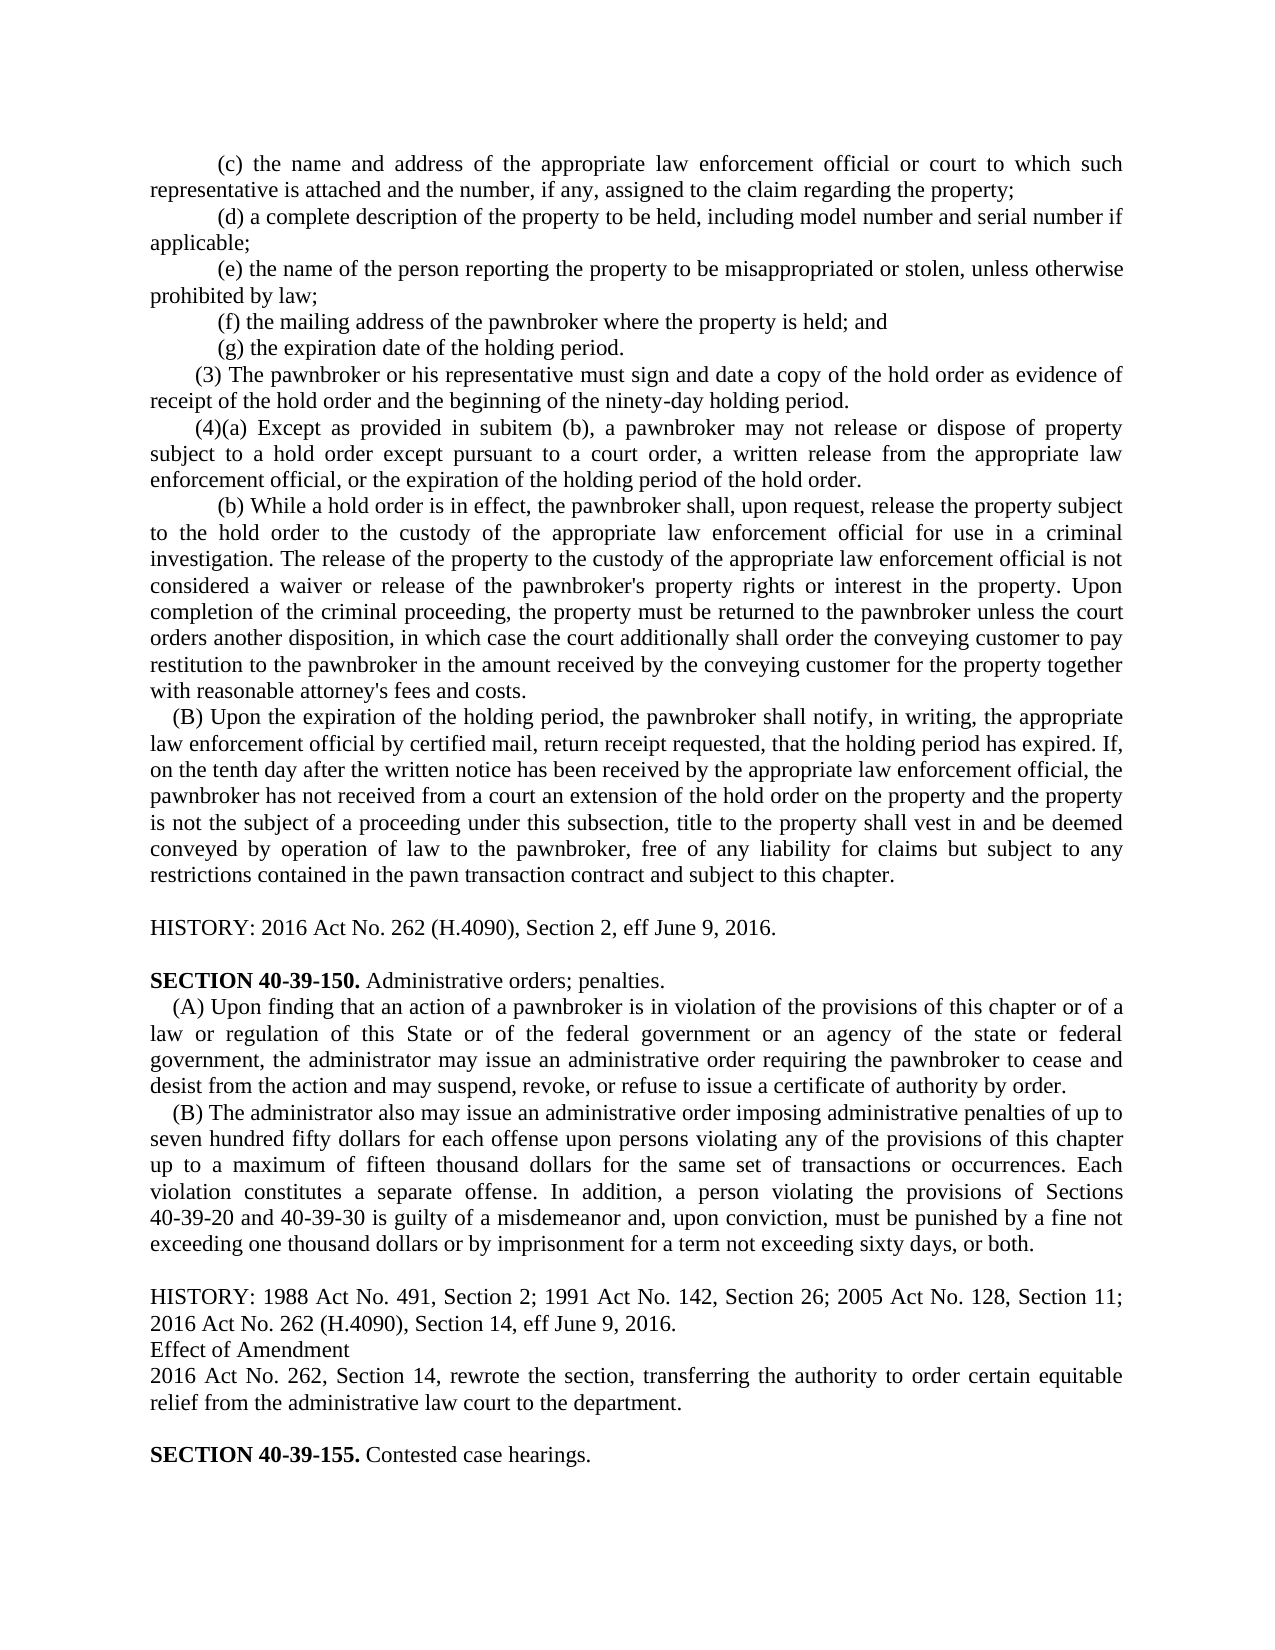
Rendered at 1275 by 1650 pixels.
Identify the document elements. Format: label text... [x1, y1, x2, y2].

text (B) The administrator also may issue an administrative order imposing administrative penalties of up to seven hundred fifty dollars for each offense upon persons violating any of the provisions of this chapter up to a maximum of fifteen thousand dollars for the same set of transactions or occurrences. Each violation constitutes a separate offense. In addition, a person violating the provisions of Sections 40-39-20 and 40-39-30 is guilty of a misdemeanor and, upon conviction, must be punished by a fine not exceeding one thousand dollars or by imprisonment for a term not exceeding sixty days, or both. [150, 1099, 1125, 1257]
text (c) the name and address of the appropriate law enforcement official or court to which such representative is attached and the number, if any, assigned to the claim regarding the property; [150, 150, 1125, 203]
text (B) Upon the expiration of the holding period, the pawnbroker shall notify, in writing, the appropriate law enforcement official by certified mail, return receipt requested, that the holding period has expired. If, on the tenth day after the written notice has been received by the appropriate law enforcement official, the pawnbroker has not received from a court an extension of the hold order on the property and the property is not the subject of a proceeding under this subsection, title to the property shall vest in and be deemed conveyed by operation of law to the pawnbroker, free of any liability for claims but subject to any restrictions contained in the pawn transaction contract and subject to this chapter. [150, 703, 1125, 888]
text (g) the expiration date of the holding period. [150, 334, 1125, 361]
text (4)(a) Except as provided in subitem (b), a pawnbroker may not release or dispose of property subject to a hold order except pursuant to a court order, a written release from the appropriate law enforcement official, or the expiration of the holding period of the hold order. [150, 413, 1125, 493]
text HISTORY: 1988 Act No. 491, Section 2; 1991 Act No. 142, Section 26; 2005 Act No. 128, Section 11; 2016 Act No. 262 (H.4090), Section 14, eff June 9, 2016. [150, 1283, 1125, 1336]
text SECTION 40-39-155. Contested case hearings. [150, 1441, 1125, 1468]
text HISTORY: 2016 Act No. 262 (H.4090), Section 2, eff June 9, 2016. [150, 914, 1125, 941]
text (e) the name of the person reporting the property to be misappropriated or stolen, unless otherwise prohibited by law; [150, 255, 1125, 308]
text (3) The pawnbroker or his representative must sign and date a copy of the hold order as evidence of receipt of the hold order and the beginning of the ninety-day holding period. [150, 361, 1125, 413]
text Effect of Amendment [150, 1336, 1125, 1362]
text SECTION 40-39-150. Administrative orders; penalties. [150, 967, 1125, 993]
text (d) a complete description of the property to be held, including model number and serial number if applicable; [150, 203, 1125, 255]
text (A) Upon finding that an action of a pawnbroker is in violation of the provisions of this chapter or of a law or regulation of this State or of the federal government or an agency of the state or federal government, the administrator may issue an administrative order requiring the pawnbroker to cease and desist from the action and may suspend, revoke, or refuse to issue a certificate of authority by order. [150, 993, 1125, 1099]
text 2016 Act No. 262, Section 14, rewrote the section, transferring the authority to order certain equitable relief from the administrative law court to the department. [150, 1362, 1125, 1415]
text (f) the mailing address of the pawnbroker where the property is held; and [150, 308, 1125, 334]
text (b) While a hold order is in effect, the pawnbroker shall, upon request, release the property subject to the hold order to the custody of the appropriate law enforcement official for use in a criminal investigation. The release of the property to the custody of the appropriate law enforcement official is not considered a waiver or release of the pawnbroker's property rights or interest in the property. Upon completion of the criminal proceeding, the property must be returned to the pawnbroker unless the court orders another disposition, in which case the court additionally shall order the conveying customer to pay restitution to the pawnbroker in the amount received by the conveying customer for the property together with reasonable attorney's fees and costs. [150, 493, 1125, 703]
